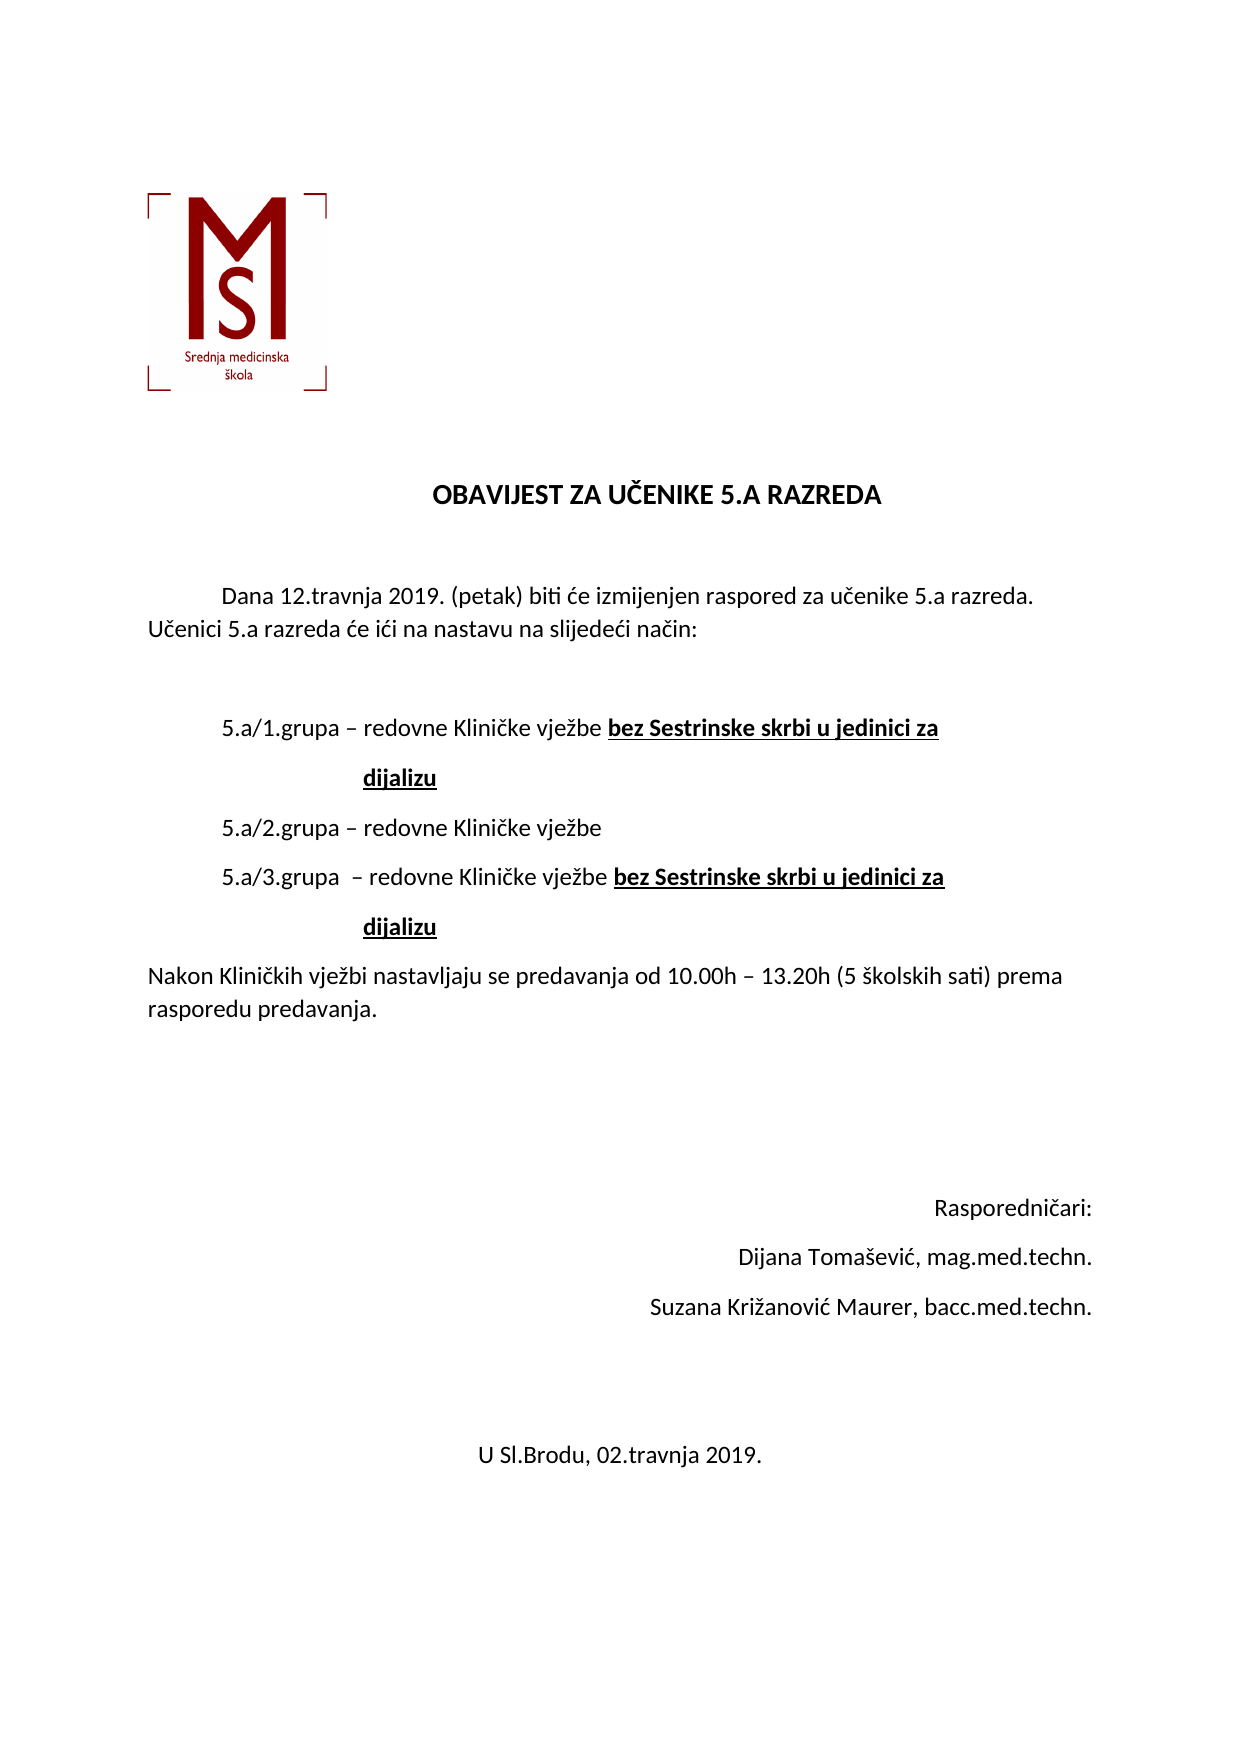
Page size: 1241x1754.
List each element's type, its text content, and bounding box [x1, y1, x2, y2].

text OBAVIJEST ZA UČENIKE 5.A RAZREDA [148, 476, 1093, 511]
text dijalizu [148, 762, 1093, 793]
text 5.a/2.grupa – redovne Kliničke vježbe [148, 812, 1093, 842]
text Suzana Križanović Maurer, bacc.med.techn. [148, 1291, 1093, 1321]
text 5.a/3.grupa – redovne Kliničke vježbe bez Sestrinske skrbi u jedinici za [148, 861, 1093, 892]
text Rasporedničari: [148, 1192, 1093, 1222]
text Dana 12.travnja 2019. (petak) biti će izmijenjen raspored za učenike 5.a razreda. Učenici 5.a razreda će ići na nastavu na slijedeći način: [148, 580, 1093, 644]
text U Sl.Brodu, 02.travnja 2019. [148, 1439, 1093, 1470]
text Dijana Tomašević, mag.med.techn. [148, 1241, 1093, 1272]
text Nakon Kliničkih vježbi nastavljaju se predavanja od 10.00h – 13.20h (5 školskih sati) prema rasporedu predavanja. [148, 960, 1093, 1024]
text dijalizu [148, 911, 1093, 941]
picture [147, 193, 327, 391]
text 5.a/1.grupa – redovne Kliničke vježbe bez Sestrinske skrbi u jedinici za [148, 712, 1093, 743]
